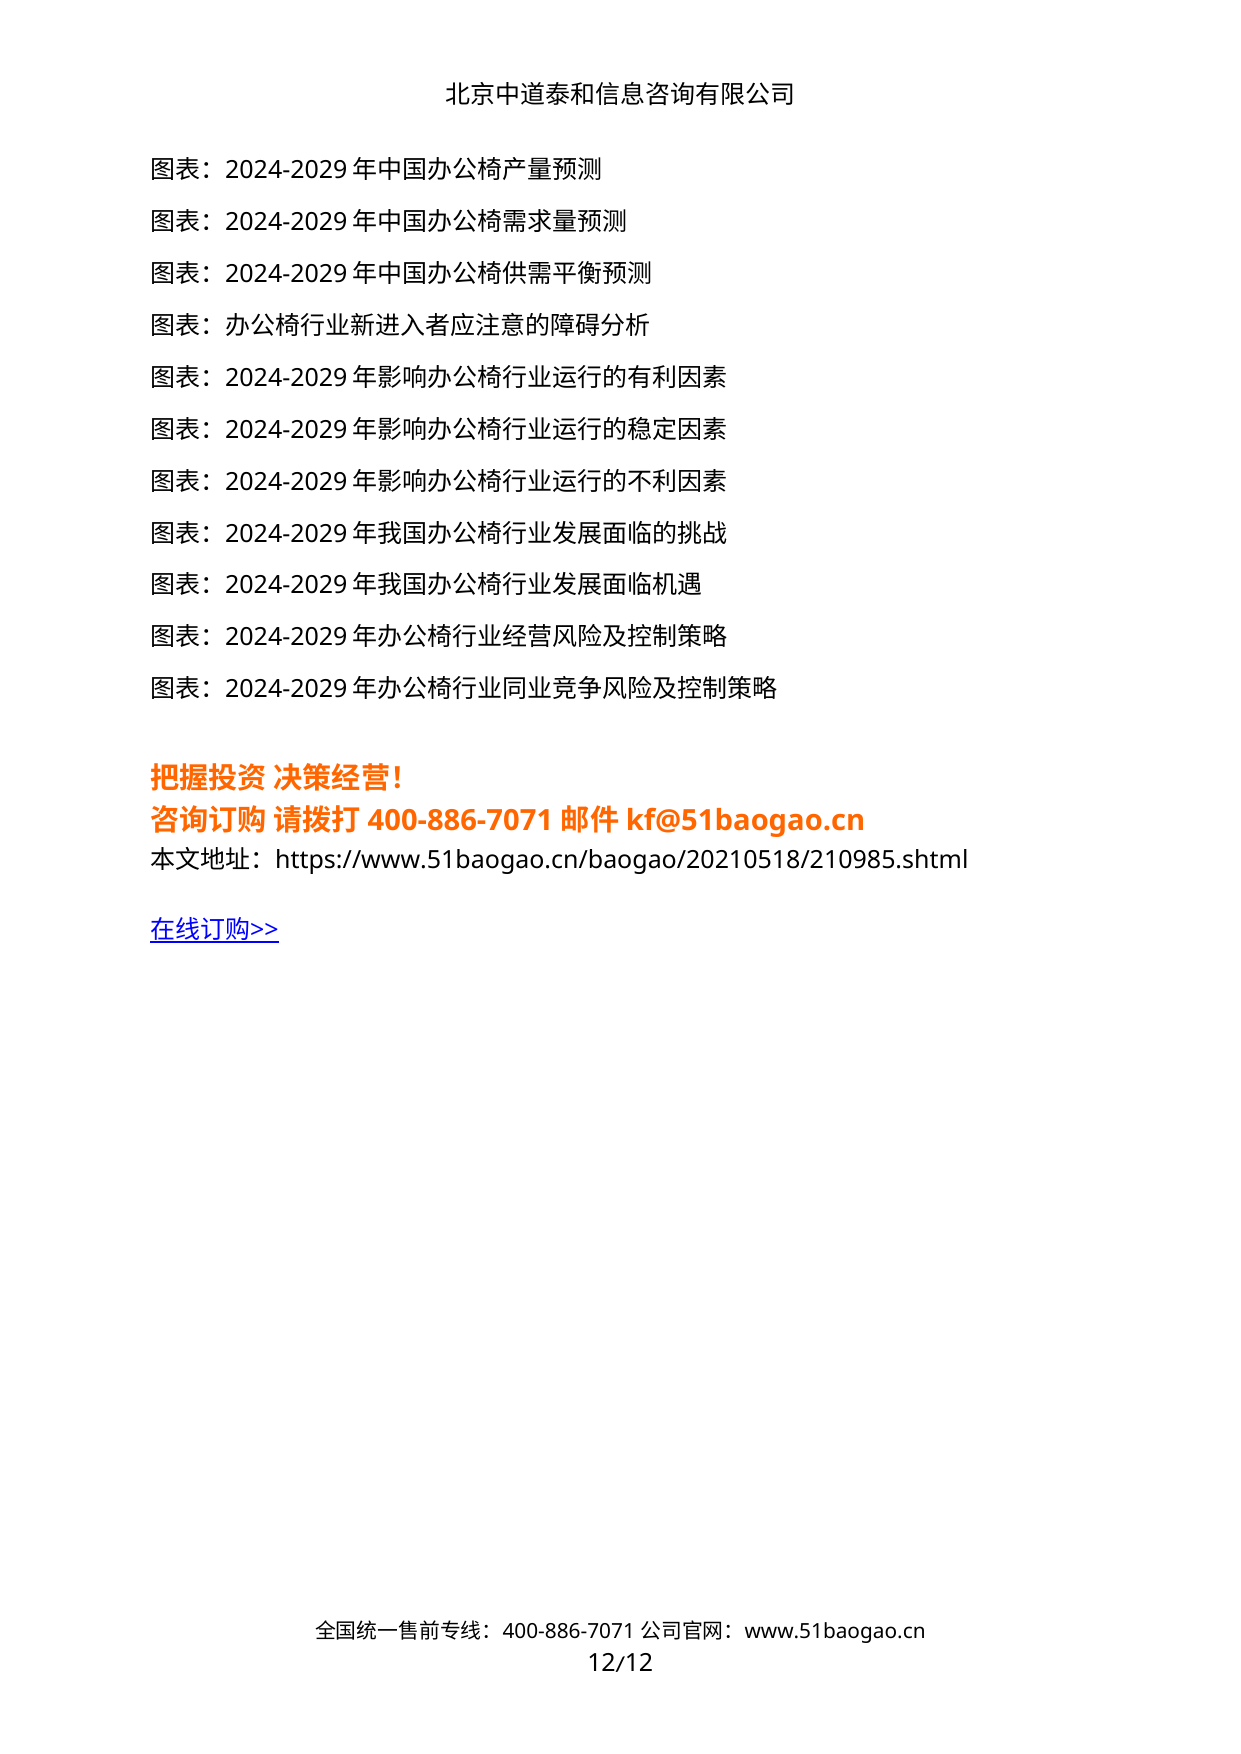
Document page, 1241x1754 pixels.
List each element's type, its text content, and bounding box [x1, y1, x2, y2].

text 图表：2024-2029年我国办公椅行业发展面临机遇 [150, 565, 1090, 601]
text 图表：2024-2029年中国办公椅供需平衡预测 [150, 254, 1090, 290]
text 图表：2024-2029年影响办公椅行业运行的稳定因素 [150, 409, 1090, 446]
text 图表：2024-2029年中国办公椅需求量预测 [150, 202, 1090, 238]
text 图表：2024-2029年我国办公椅行业发展面临的挑战 [150, 513, 1090, 549]
text 图表：2024-2029年办公椅行业经营风险及控制策略 [150, 617, 1090, 653]
text 图表：办公椅行业新进入者应注意的障碍分析 [150, 306, 1090, 342]
text 图表：2024-2029年中国办公椅产量预测 [150, 150, 1090, 186]
text 图表：2024-2029年办公椅行业同业竞争风险及控制策略 [150, 669, 1090, 705]
text 把握投资 决策经营！咨询订购 请拨打 400-886-7071 邮件 kf@51baogao.cn本文地址：https://www.51baogao.cn/baogao/20210518/210985.shtml [150, 721, 1090, 876]
text 图表：2024-2029年影响办公椅行业运行的不利因素 [150, 461, 1090, 497]
text 在线订购>> [150, 876, 1090, 946]
text 图表：2024-2029年影响办公椅行业运行的有利因素 [150, 357, 1090, 394]
